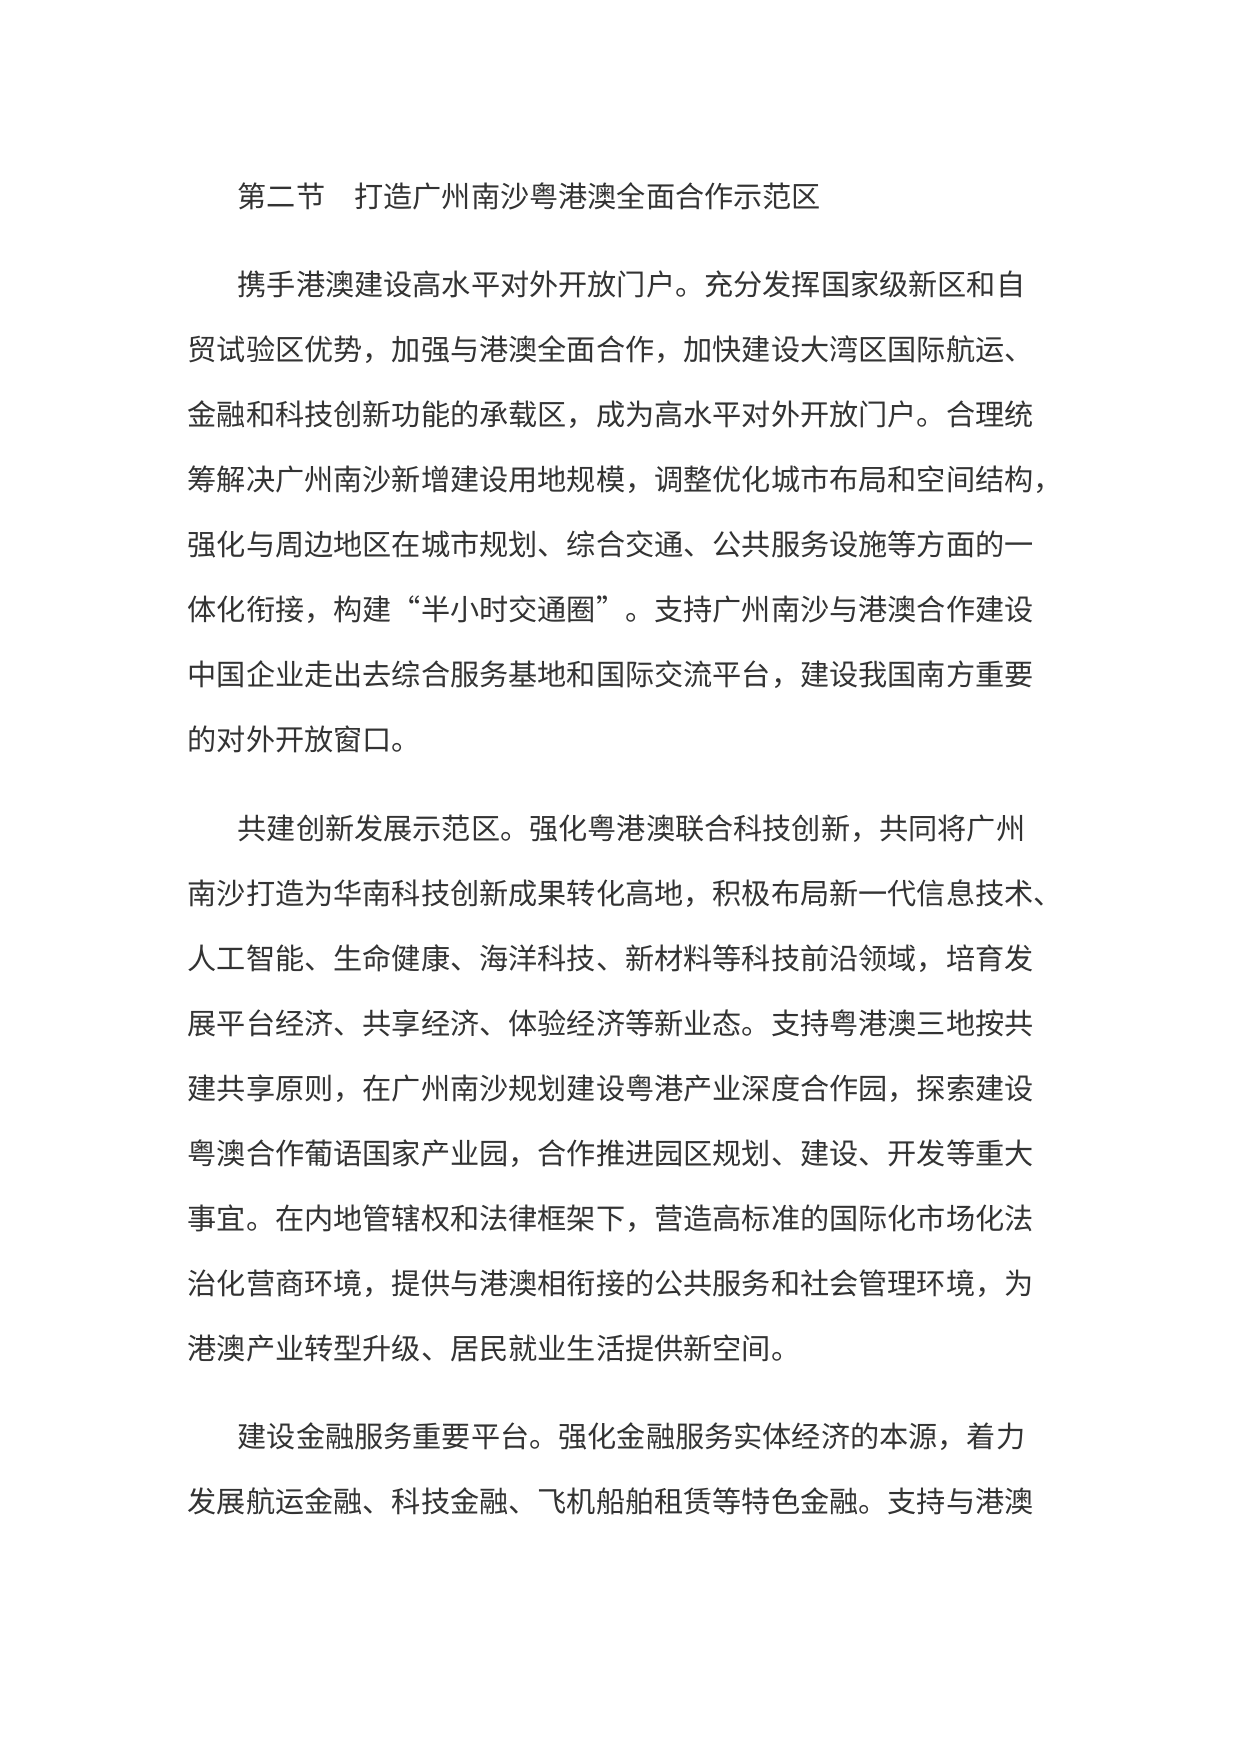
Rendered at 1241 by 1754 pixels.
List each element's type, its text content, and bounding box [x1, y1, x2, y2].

text 第二节 打造广州南沙粤港澳全面合作示范区 [187, 162, 1053, 227]
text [187, 1402, 1053, 1532]
text 共建创新发展示范区。强化粤港澳联合科技创新，共同将广州南沙打造为华南科技创新成果转化高地，积极布局新一代信息技术、人工智能、生命健康、海洋科技、新材料等科技前沿领域，培育发展平台经济、共享经济、体验经济等新业态。支持粤港澳三地按共建共享原则，在广州南沙规划建设粤港产业深度合作园，探索建设粤澳合作葡语国家产业园，合作推进园区规划、建设、开发等重大事宜。在内地管辖权和法律框架下，营造高标准的国际化市场化法治化营商环境，提供与港澳相衔接的公共服务和社会管理环境，为港澳产业转型升级、居民就业生活提供新空间。 [187, 794, 1053, 1379]
text 携手港澳建设高水平对外开放门户。充分发挥国家级新区和自贸试验区优势，加强与港澳全面合作，加快建设大湾区国际航运、金融和科技创新功能的承载区，成为高水平对外开放门户。合理统筹解决广州南沙新增建设用地规模，调整优化城市布局和空间结构，强化与周边地区在城市规划、综合交通、公共服务设施等方面的一体化衔接，构建“半小时交通圈”。支持广州南沙与港澳合作建设中国企业走出去综合服务基地和国际交流平台，建设我国南方重要的对外开放窗口。 [187, 250, 1053, 770]
